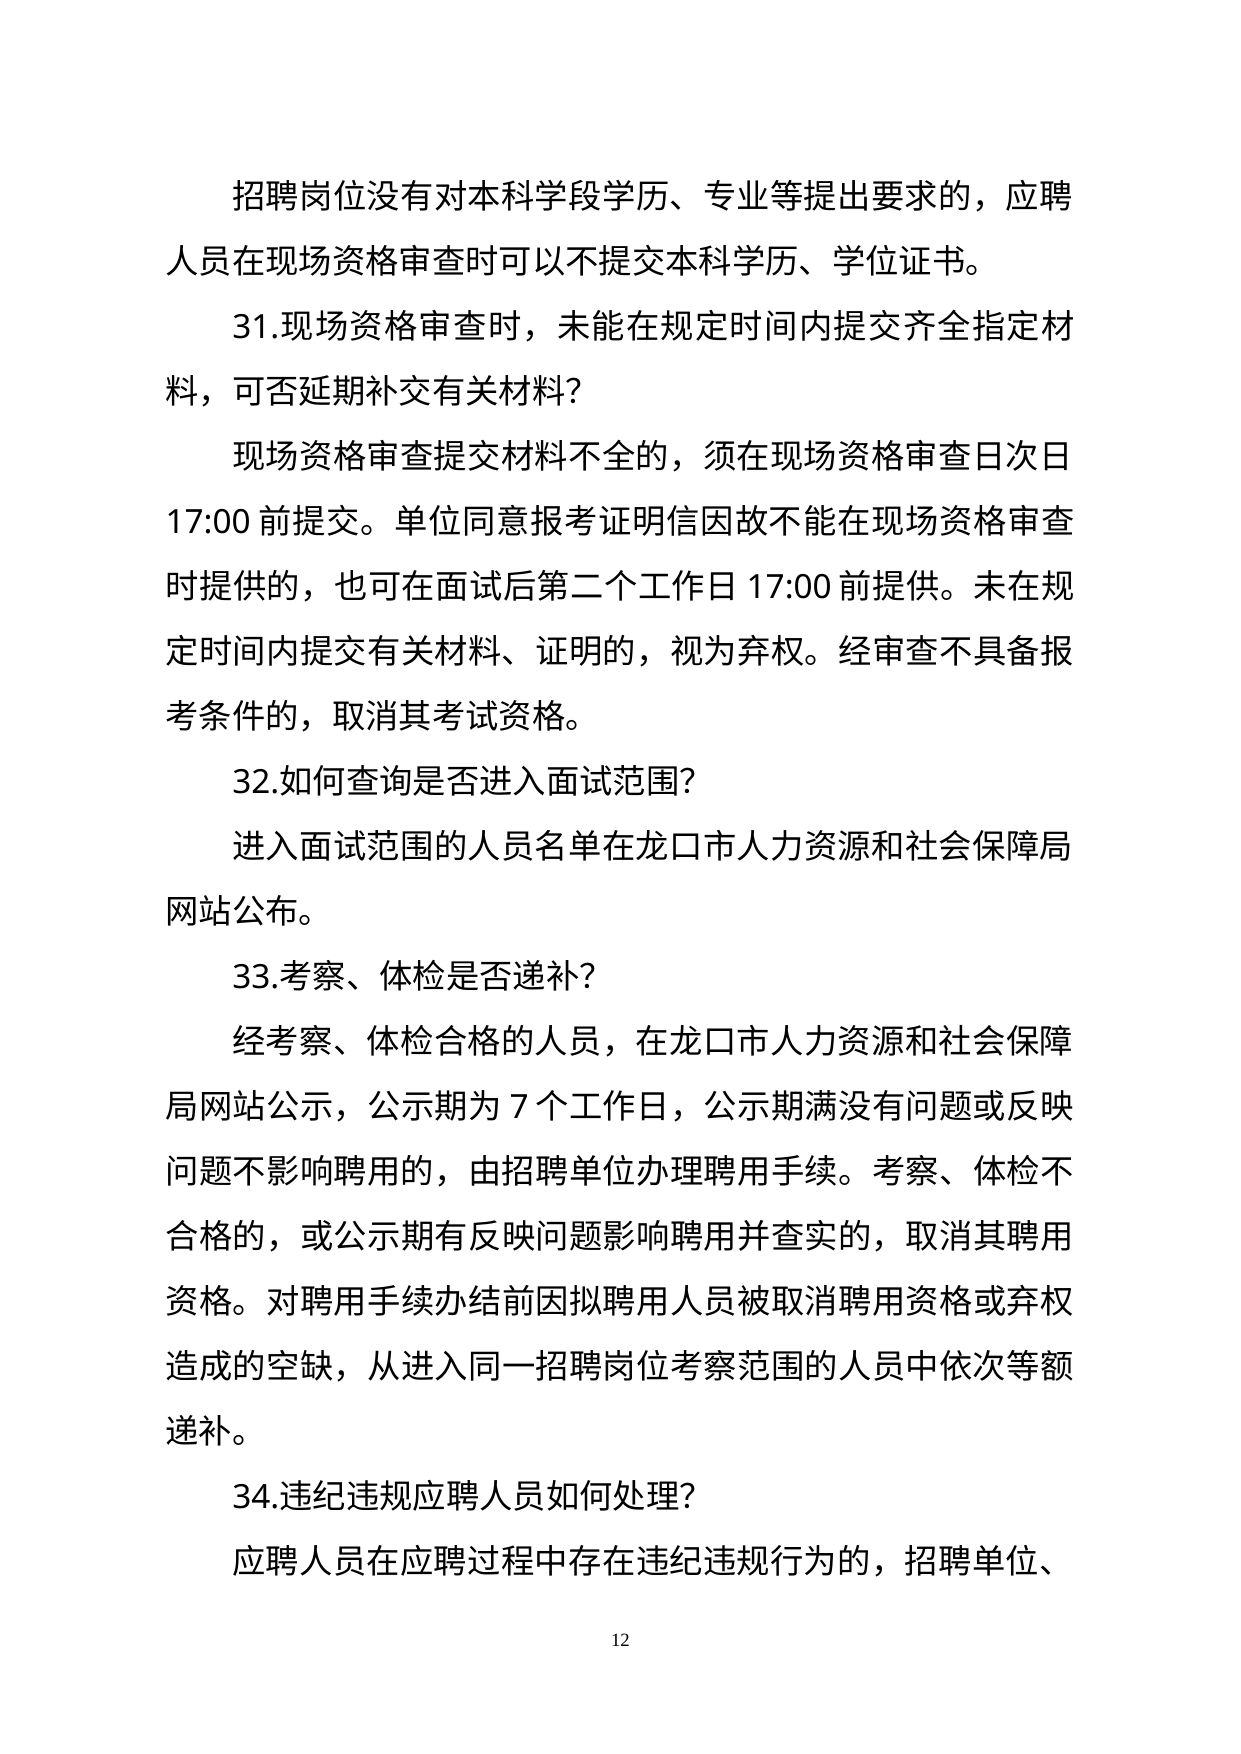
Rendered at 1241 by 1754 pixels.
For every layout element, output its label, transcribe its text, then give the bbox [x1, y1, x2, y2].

text 经考察、体检合格的人员，在龙口市人力资源和社会保障局网站公示，公示期为7个工作日，公示期满没有问题或反映问题不影响聘用的，由招聘单位办理聘用手续。考察、体检不合格的，或公示期有反映问题影响聘用并查实的，取消其聘用资格。对聘用手续办结前因拟聘用人员被取消聘用资格或弃权造成的空缺，从进入同一招聘岗位考察范围的人员中依次等额递补。 [165, 1007, 1075, 1462]
text 33.考察、体检是否递补？ [165, 942, 1075, 1007]
text 31.现场资格审查时，未能在规定时间内提交齐全指定材料，可否延期补交有关材料？ [165, 292, 1075, 422]
text 进入面试范围的人员名单在龙口市人力资源和社会保障局网站公布。 [165, 812, 1075, 942]
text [165, 1527, 1075, 1592]
text 现场资格审查提交材料不全的，须在现场资格审查日次日17:00前提交。单位同意报考证明信因故不能在现场资格审查时提供的，也可在面试后第二个工作日17:00前提供。未在规定时间内提交有关材料、证明的，视为弃权。经审查不具备报考条件的，取消其考试资格。 [165, 422, 1075, 747]
text 34.违纪违规应聘人员如何处理？ [165, 1462, 1075, 1527]
text 招聘岗位没有对本科学段学历、专业等提出要求的，应聘人员在现场资格审查时可以不提交本科学历、学位证书。 [165, 162, 1075, 292]
text 32.如何查询是否进入面试范围？ [165, 747, 1075, 812]
